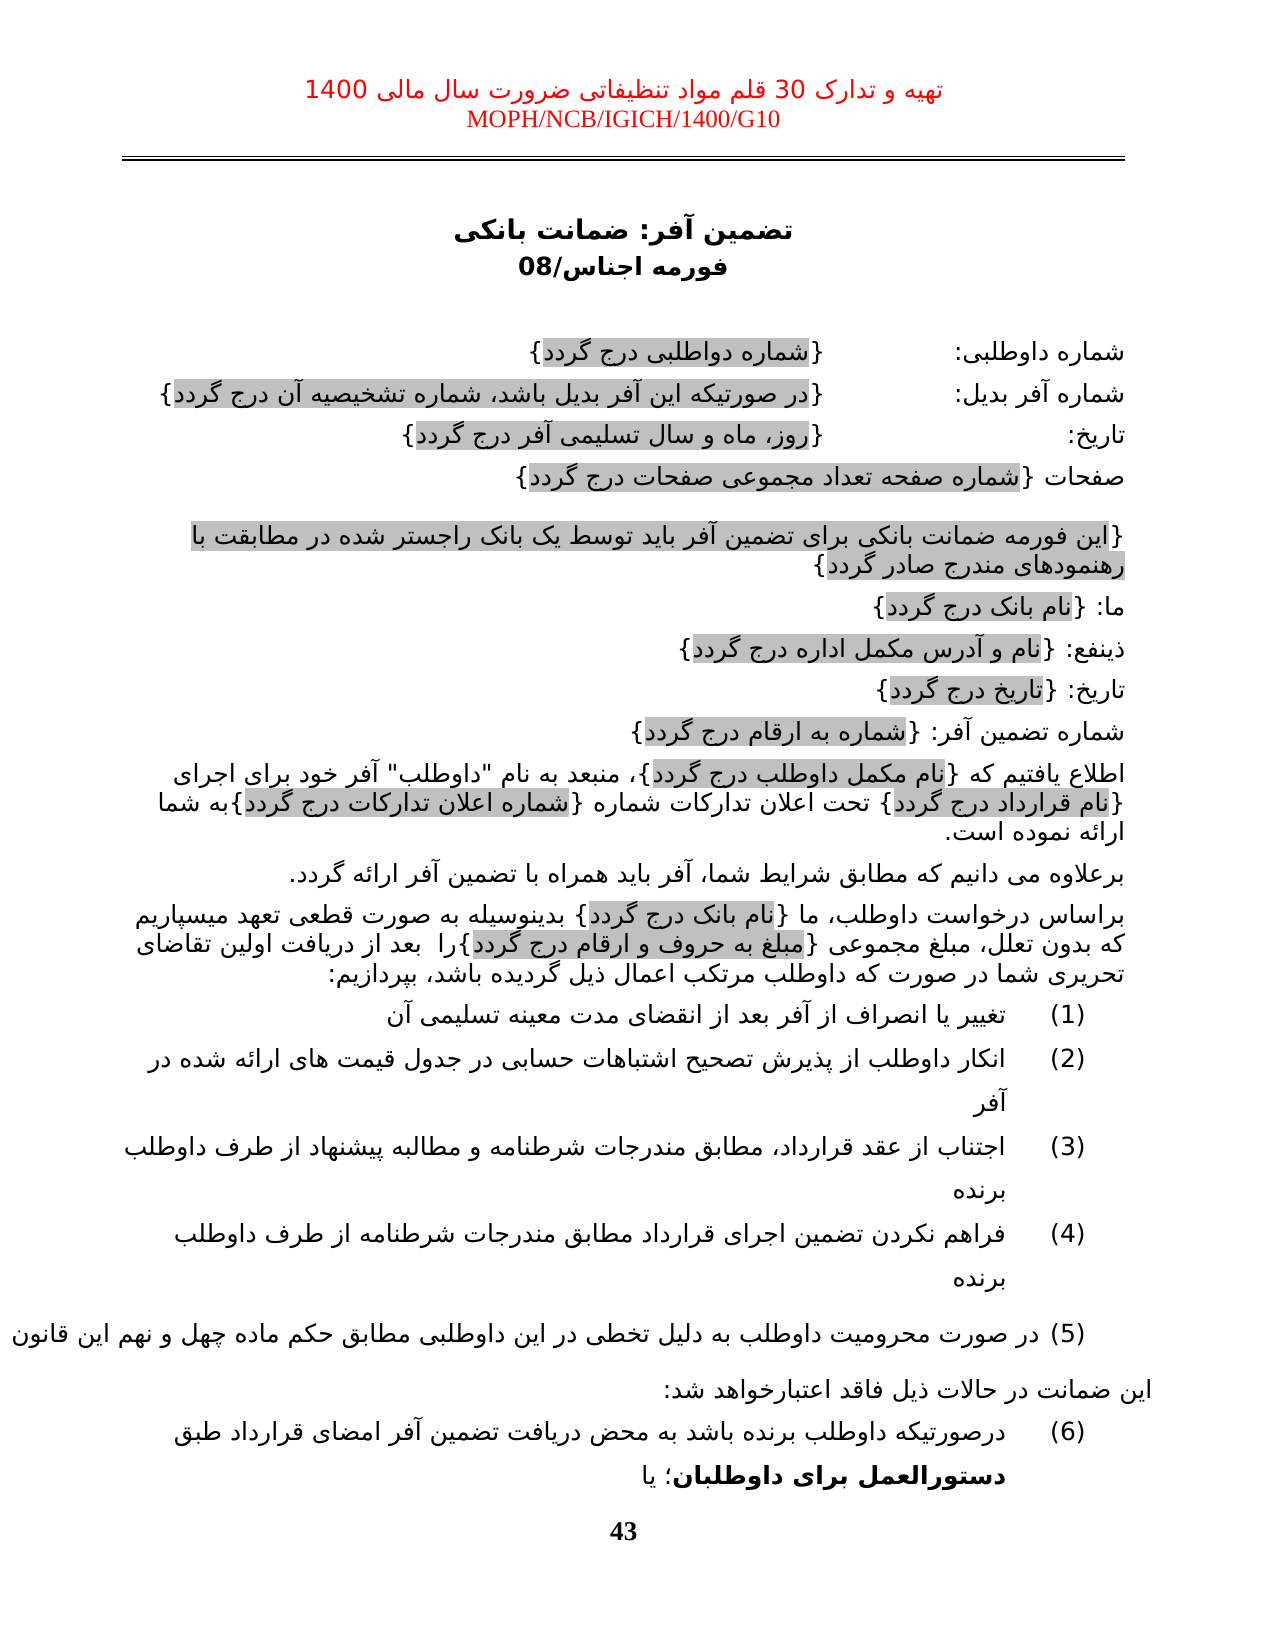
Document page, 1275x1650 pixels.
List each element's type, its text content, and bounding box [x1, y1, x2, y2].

text صفحات {شماره صفحه تعداد مجموعی صفحات درج گردد} [122, 462, 1125, 492]
text ذینفع: {نام و آدرس مکمل اداره درج گردد} [1041, 634, 1125, 663]
text براساس درخواست داوطلب، ما {نام بانک درج گردد} بدینوسیله به صورت قطعی تعهد میسپاریم که بدون تعلل، مبلغ مجموعی {مبلغ به حروف و ارقام درج گردد}را بعد از دریافت اولین تقاضای تحریری شما در صورت که داوطلب مرتکب اعمال ذیل گردیده باشد، بپردازیم: [122, 901, 1125, 988]
list فراهم نکردن تضمین اجرای قرارداد مطابق مندرجات شرطنامه از طرف داوطلب برنده [122, 1219, 1050, 1292]
list انکار داوطلب از پذیرش تصحیح اشتباهات حسابی در جدول قیمت های ارائه شده در آفر [122, 1044, 1050, 1117]
text شماره تضمین آفر: {شماره به ارقام درج گردد} [906, 717, 1125, 746]
text ما: {نام بانک درج گردد} [122, 592, 886, 621]
text ما: {نام بانک درج گردد} [1072, 592, 1125, 621]
text تاریخ: {تاریخ درج گردد} [122, 676, 890, 705]
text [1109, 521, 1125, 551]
text تاریخ: {روز، ماه و سال تسلیمی آفر درج گردد} [122, 421, 416, 450]
text شماره تضمین آفر: {شماره به ارقام درج گردد} [122, 717, 645, 746]
text فورمه اجناس/08 [122, 252, 1125, 281]
text {این فورمه ضمانت بانکی برای تضمین آفر باید توسط یک بانک راجستر شده در مطابقت با رهنمودهای مندرج صادر گردد} [122, 521, 827, 580]
list تغییر یا انصراف از آفر بعد از انقضای مدت معینه تسلیمی آن [122, 1001, 1050, 1030]
list اجتناب از عقد قرارداد، مطابق مندرجات شرطنامه و مطالبه پیشنهاد از طرف داوطلب برنده [122, 1132, 1050, 1205]
text برعلاوه می دانیم که مطابق شرایط شما، آفر باید همراه با تضمین آفر ارائه گردد. [122, 859, 1125, 888]
subtitle تضمین آفر: ضمانت بانکی [122, 214, 1125, 246]
text شماره آفر بدیل: {در صورتیکه این آفر بدیل باشد، شماره تشخیصیه آن درج گردد} [809, 379, 1125, 408]
text اطلاع یافتیم که {نام مکمل داوطلب درج گردد}، منبعد به نام "داوطلب" آفر خود برای اجرای {نام قرارداد درج گردد} تحت اعلان تدارکات شماره {شماره اعلان تدارکات درج گردد}به شما ارائه نموده است. [122, 759, 1125, 846]
list درصورتیکه داوطلب برنده باشد به محض دریافت تضمین آفر امضای قرارداد طبق دستورالعمل برای داوطلبان؛ یا [122, 1417, 1050, 1490]
text شماره داوطلبی: {شماره دواطلبی درج گردد} [122, 337, 1125, 367]
text تاریخ: {روز، ماه و سال تسلیمی آفر درج گردد} [809, 421, 1125, 450]
text این ضمانت در حالات ذیل فاقد اعتبارخواهد شد: [122, 1376, 1152, 1405]
list در صورت محرومیت داوطلب به دلیل تخطی در این داوطلبی مطابق حکم ماده چهل و نهم این قانون [0, 1319, 1050, 1348]
text تاریخ: {تاریخ درج گردد} [1043, 676, 1125, 705]
text ذینفع: {نام و آدرس مکمل اداره درج گردد} [122, 634, 693, 663]
